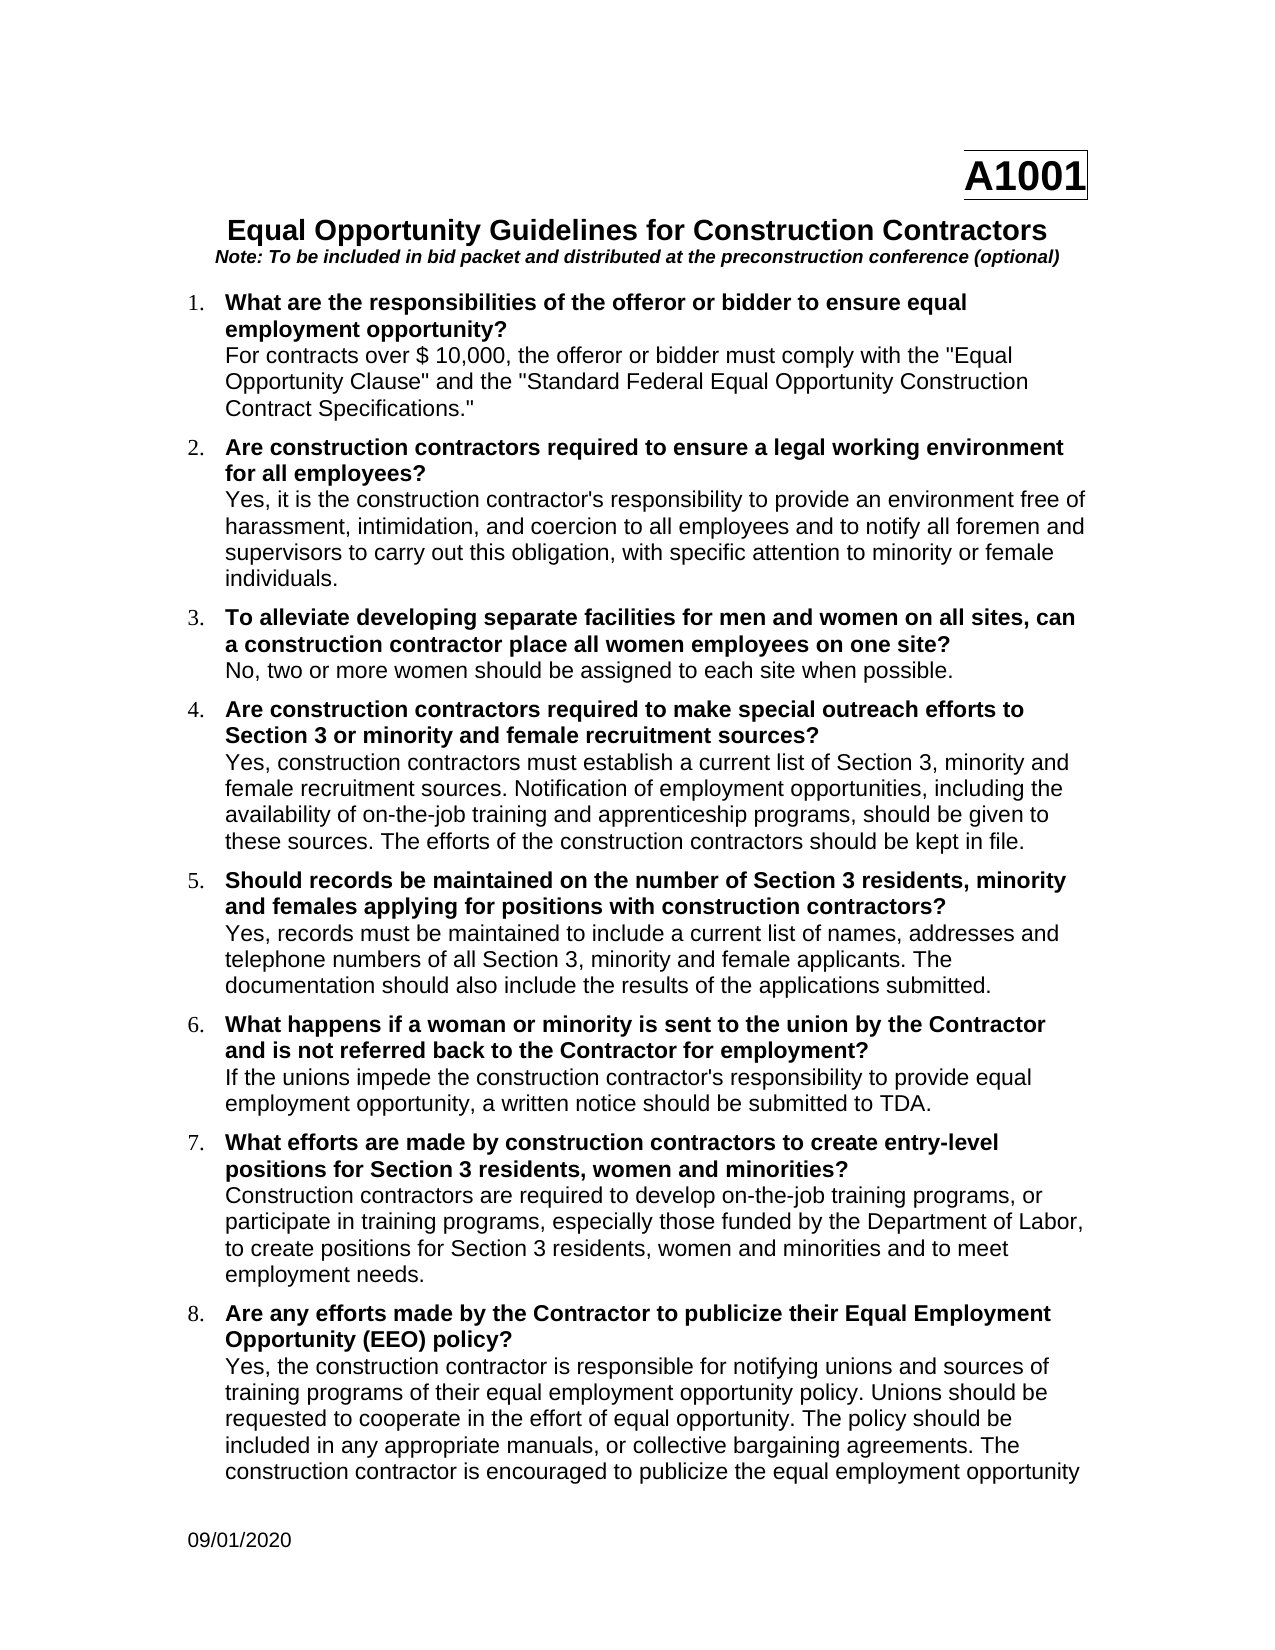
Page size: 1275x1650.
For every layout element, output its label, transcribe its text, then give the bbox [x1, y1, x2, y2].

subtitle A1001 [187, 150, 1087, 200]
list What efforts are made by construction contractors to create entry-level positions for Section 3 residents, women and minorities? Construction contractors are required to develop on-the-job training programs, or participate in training programs, especially those funded by the Department of Labor, to create positions for Section 3 residents, women and minorities and to meet employment needs. [187, 1129, 1087, 1287]
subtitle Equal Opportunity Guidelines for Construction Contractors [187, 212, 1087, 246]
list Should records be maintained on the number of Section 3 residents, minority and females applying for positions with construction contractors? Yes, records must be maintained to include a current list of names, addresses and telephone numbers of all Section 3, minority and female applicants. The documentation should also include the results of the applications submitted. [187, 867, 1087, 998]
list What happens if a woman or minority is sent to the union by the Contractor and is not referred back to the Contractor for employment? If the unions impede the construction contractor's responsibility to provide equal employment opportunity, a written notice should be submitted to TDA. [187, 1011, 1087, 1117]
list What are the responsibilities of the offeror or bidder to ensure equal employment opportunity? For contracts over $ 10,000, the offeror or bidder must comply with the "Equal Opportunity Clause" and the "Standard Federal Equal Opportunity Construction Contract Specifications." [187, 289, 1087, 421]
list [187, 1300, 1087, 1484]
list Are construction contractors required to make special outreach efforts to Section 3 or minority and female recruitment sources? Yes, construction contractors must establish a current list of Section 3, minority and female recruitment sources. Notification of employment opportunities, including the availability of on-the-job training and apprenticeship programs, should be given to these sources. The efforts of the construction contractors should be kept in file. [187, 696, 1087, 854]
list To alleviate developing separate facilities for men and women on all sites, can a construction contractor place all women employees on one site? No, two or more women should be assigned to each site when possible. [187, 604, 1087, 683]
text Note: To be included in bid packet and distributed at the preconstruction conference (optional) [187, 246, 1087, 268]
list Are construction contractors required to ensure a legal working environment for all employees? Yes, it is the construction contractor's responsibility to provide an environment free of harassment, intimidation, and coercion to all employees and to notify all foremen and supervisors to carry out this obligation, with specific attention to minority or female individuals. [187, 433, 1087, 592]
